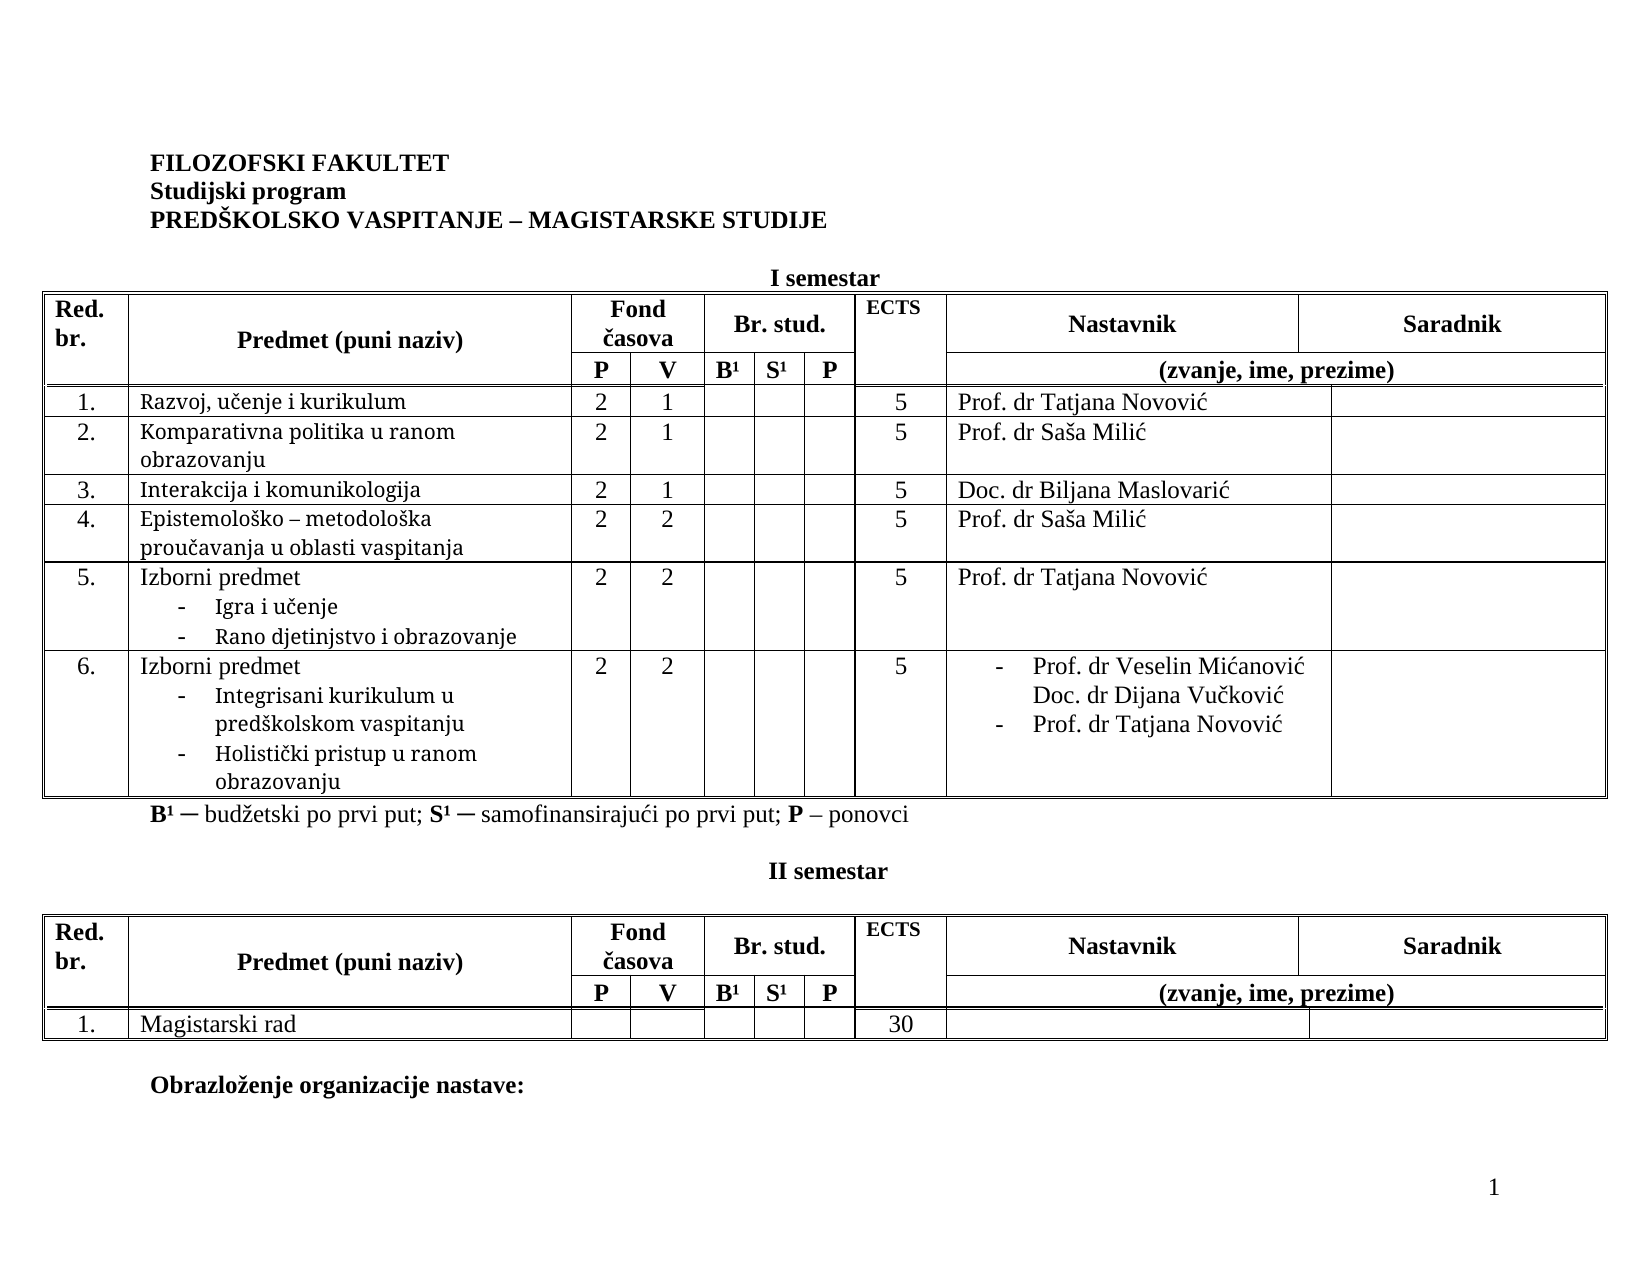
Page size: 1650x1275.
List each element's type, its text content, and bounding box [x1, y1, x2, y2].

table_cell Interakcija i komunikologija [129, 475, 571, 503]
table_cell 1 [631, 475, 704, 503]
table_cell [805, 1008, 854, 1038]
text Studijski program [150, 176, 1500, 205]
table_cell (zvanje, ime, prezime) [947, 976, 1605, 1006]
table_cell V [631, 976, 704, 1006]
table_cell [631, 1010, 704, 1038]
table_cell 4. [45, 505, 128, 561]
table_header ECTS [856, 295, 946, 384]
table_cell [705, 505, 754, 561]
table_cell [1332, 651, 1605, 796]
table_header Nastavnik [947, 295, 1298, 352]
table_cell [755, 651, 804, 796]
table_cell P [572, 976, 630, 1006]
table_cell Razvoj, učenje i kurikulum [129, 387, 571, 416]
table_cell 2 [572, 563, 630, 650]
table_cell [1332, 417, 1605, 474]
table_cell Doc. dr Biljana Maslovarić [947, 475, 1331, 503]
table_cell Prof. dr Tatjana Novović [947, 387, 1331, 416]
table_cell Prof. dr Veselin Mićanović Doc. dr Dijana Vučković Prof. dr Tatjana Novović [947, 651, 1331, 796]
table_header Fond časova [572, 295, 704, 352]
table_cell [805, 385, 854, 416]
text II semestar [150, 856, 1500, 885]
table_cell 1. [45, 1006, 128, 1038]
table_cell [705, 385, 754, 416]
table_cell 1. [44, 384, 128, 416]
table_cell 2 [572, 417, 630, 474]
table_header Predmet (puni naziv) [129, 295, 571, 384]
table_cell [1332, 505, 1605, 561]
table_cell 5 [856, 475, 946, 503]
table_cell [755, 417, 804, 474]
table_cell 2 [631, 505, 704, 561]
table_cell [947, 1010, 1309, 1038]
table_cell P [572, 353, 630, 384]
text Obrazloženje organizacije nastave: [150, 1070, 1500, 1099]
table_header Br. stud. [705, 295, 854, 352]
table_cell Prof. dr Saša Milić [947, 417, 1331, 474]
table_cell [572, 1010, 630, 1038]
table_cell 5 [856, 563, 946, 650]
table_cell [805, 475, 854, 503]
table_header Br. stud. [705, 917, 854, 974]
table_cell P [805, 976, 854, 1006]
table_cell 1 [631, 417, 704, 474]
table_cell [705, 475, 754, 503]
table_cell 2 [572, 651, 630, 796]
table_header Predmet (puni naziv) [129, 917, 571, 1006]
table_cell 5 [856, 651, 946, 796]
text I semestar [150, 263, 1500, 291]
table_cell S¹ [755, 353, 804, 384]
table_header Red. br. [45, 295, 128, 384]
table_header Fond časova [572, 917, 704, 974]
table_cell [705, 417, 754, 474]
table_cell Izborni predmet Igra i učenje Rano djetinjstvo i obrazovanje [129, 563, 571, 650]
table_cell [1332, 384, 1606, 416]
table_cell Magistarski rad [129, 1010, 571, 1038]
table_cell 2 [572, 387, 630, 416]
table_cell Izborni predmet Integrisani kurikulum u predškolskom vaspitanju Holistički pristup u ranom obrazovanju [129, 651, 571, 796]
table_cell 2 [631, 651, 704, 796]
text B¹ ─ budžetski po prvi put; S¹ ─ samofinansirajući po prvi put; P – ponovci [150, 799, 1500, 828]
table_cell 5. [45, 563, 128, 650]
table_cell V [631, 353, 704, 384]
table_cell [705, 563, 754, 650]
table_cell 2 [572, 475, 630, 503]
text PREDŠKOLSKO VASPITANJE – MAGISTARSKE STUDIJE [150, 205, 1500, 234]
table_cell [805, 505, 854, 561]
table_cell 3. [45, 475, 128, 503]
table_header Red. br. [45, 917, 128, 1006]
table_cell Prof. dr Saša Milić [947, 505, 1331, 561]
table_cell 5 [856, 387, 946, 416]
table_cell 1 [631, 387, 704, 416]
table_cell [755, 475, 804, 503]
table_cell Prof. dr Tatjana Novović [947, 563, 1331, 650]
table_cell 5 [856, 505, 946, 561]
table_cell [705, 651, 754, 796]
table_cell 2 [631, 563, 704, 650]
table_cell 6. [45, 651, 128, 796]
table_cell [755, 505, 804, 561]
table_cell B¹ [705, 976, 754, 1006]
table_cell [1332, 475, 1605, 503]
table_cell 30 [856, 1010, 946, 1038]
table_header Nastavnik [947, 917, 1298, 974]
table_cell B¹ [705, 353, 754, 384]
table_header Saradnik [1299, 295, 1605, 352]
table_cell [805, 417, 854, 474]
table_cell [755, 563, 804, 650]
table_header Saradnik [1299, 917, 1605, 974]
table_cell [755, 1008, 804, 1038]
table_cell [705, 1008, 754, 1038]
table_cell [755, 385, 804, 416]
table_cell [805, 563, 854, 650]
table_cell S¹ [755, 976, 804, 1006]
text FILOZOFSKI FAKULTET [150, 148, 1500, 176]
table_cell 2. [45, 417, 128, 474]
table_cell [805, 651, 854, 796]
table_cell 5 [856, 417, 946, 474]
table_cell (zvanje, ime, prezime) [947, 353, 1605, 384]
table_header ECTS [856, 917, 946, 1006]
table_cell P [805, 353, 854, 384]
table_cell Komparativna politika u ranom obrazovanju [129, 417, 571, 474]
table_cell Epistemološko – metodološka proučavanja u oblasti vaspitanja [129, 505, 571, 561]
table_cell 2 [572, 505, 630, 561]
table_cell [1332, 563, 1605, 650]
table_cell [1310, 1006, 1605, 1038]
